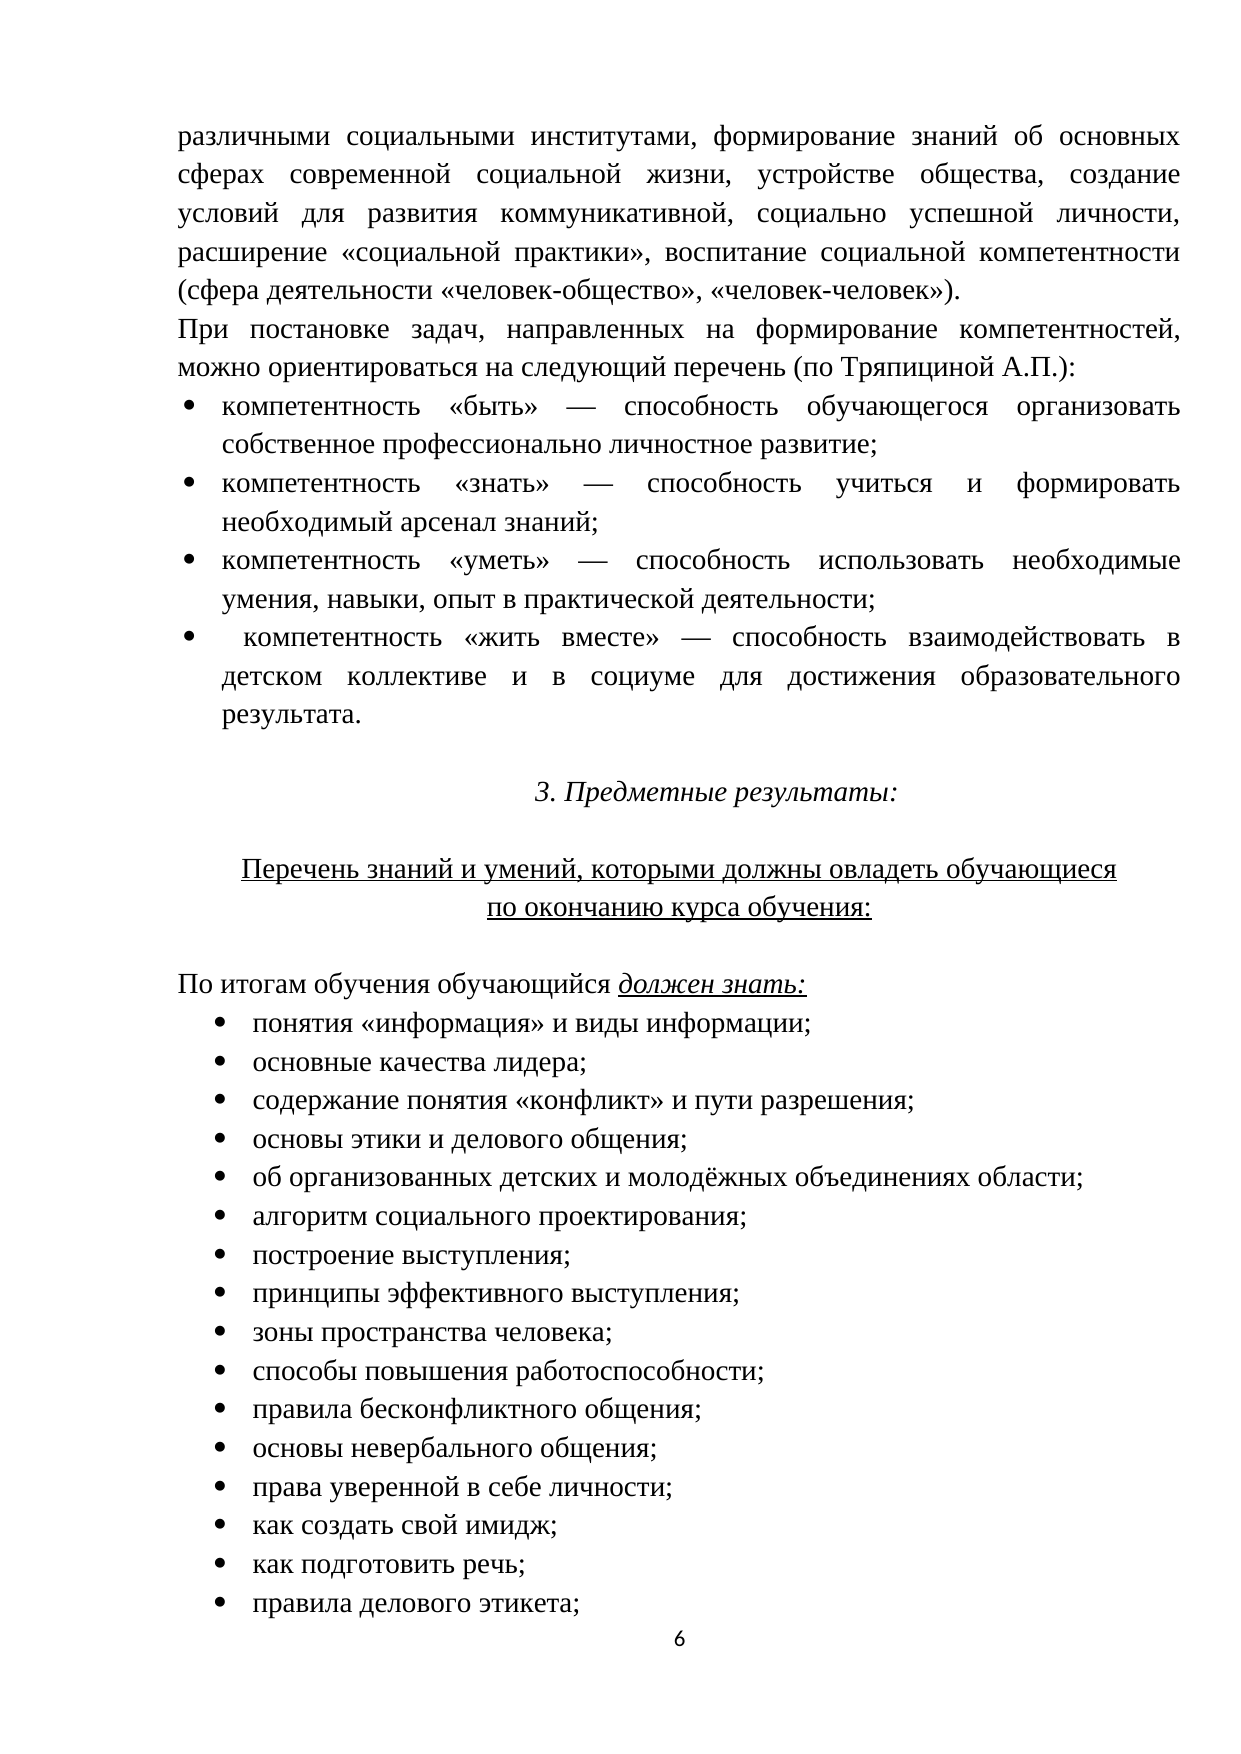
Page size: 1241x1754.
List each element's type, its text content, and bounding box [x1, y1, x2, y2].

list правила бесконфликтного общения; [215, 1391, 1181, 1425]
list зоны пространства человека; [215, 1314, 1181, 1348]
text 3. Предметные результаты: [252, 774, 1181, 807]
list компетентность «уметь» — способность использовать необходимые умения, навыки, опыт в практической деятельности; [184, 542, 1181, 614]
text По итогам обучения обучающийся должен знать: [177, 966, 1181, 1000]
list алгоритм социального проектирования; [215, 1198, 1181, 1232]
list правила делового этикета; [215, 1585, 1181, 1618]
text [177, 118, 1181, 306]
text по окончанию курса обучения: [177, 889, 1181, 923]
list компетентность «знать» — способность учиться и формировать необходимый арсенал знаний; [184, 465, 1181, 537]
list об организованных детских и молодёжных объединениях области; [215, 1159, 1181, 1193]
list права уверенной в себе личности; [215, 1469, 1181, 1502]
list построение выступления; [215, 1237, 1181, 1271]
text При постановке задач, направленных на формирование компетентностей, можно ориентироваться на следующий перечень (по Тряпициной А.П.): [177, 311, 1181, 383]
list принципы эффективного выступления; [215, 1276, 1181, 1309]
list основы невербального общения; [215, 1430, 1181, 1464]
list компетентность «быть» — способность обучающегося организовать собственное профессионально личностное развитие; [184, 388, 1181, 460]
list способы повышения работоспособности; [215, 1353, 1181, 1386]
list содержание понятия «конфликт» и пути разрешения; [215, 1082, 1181, 1116]
list основные качества лидера; [215, 1044, 1181, 1077]
list как подготовить речь; [215, 1546, 1181, 1580]
list как создать свой имидж; [215, 1507, 1181, 1541]
list компетентность «жить вместе» — способность взаимодействовать в детском коллективе и в социуме для достижения образовательного результата. [184, 619, 1181, 730]
text Перечень знаний и умений, которыми должны овладеть обучающиеся [177, 851, 1181, 884]
list понятия «информация» и виды информации; [215, 1005, 1181, 1039]
list основы этики и делового общения; [215, 1121, 1181, 1154]
